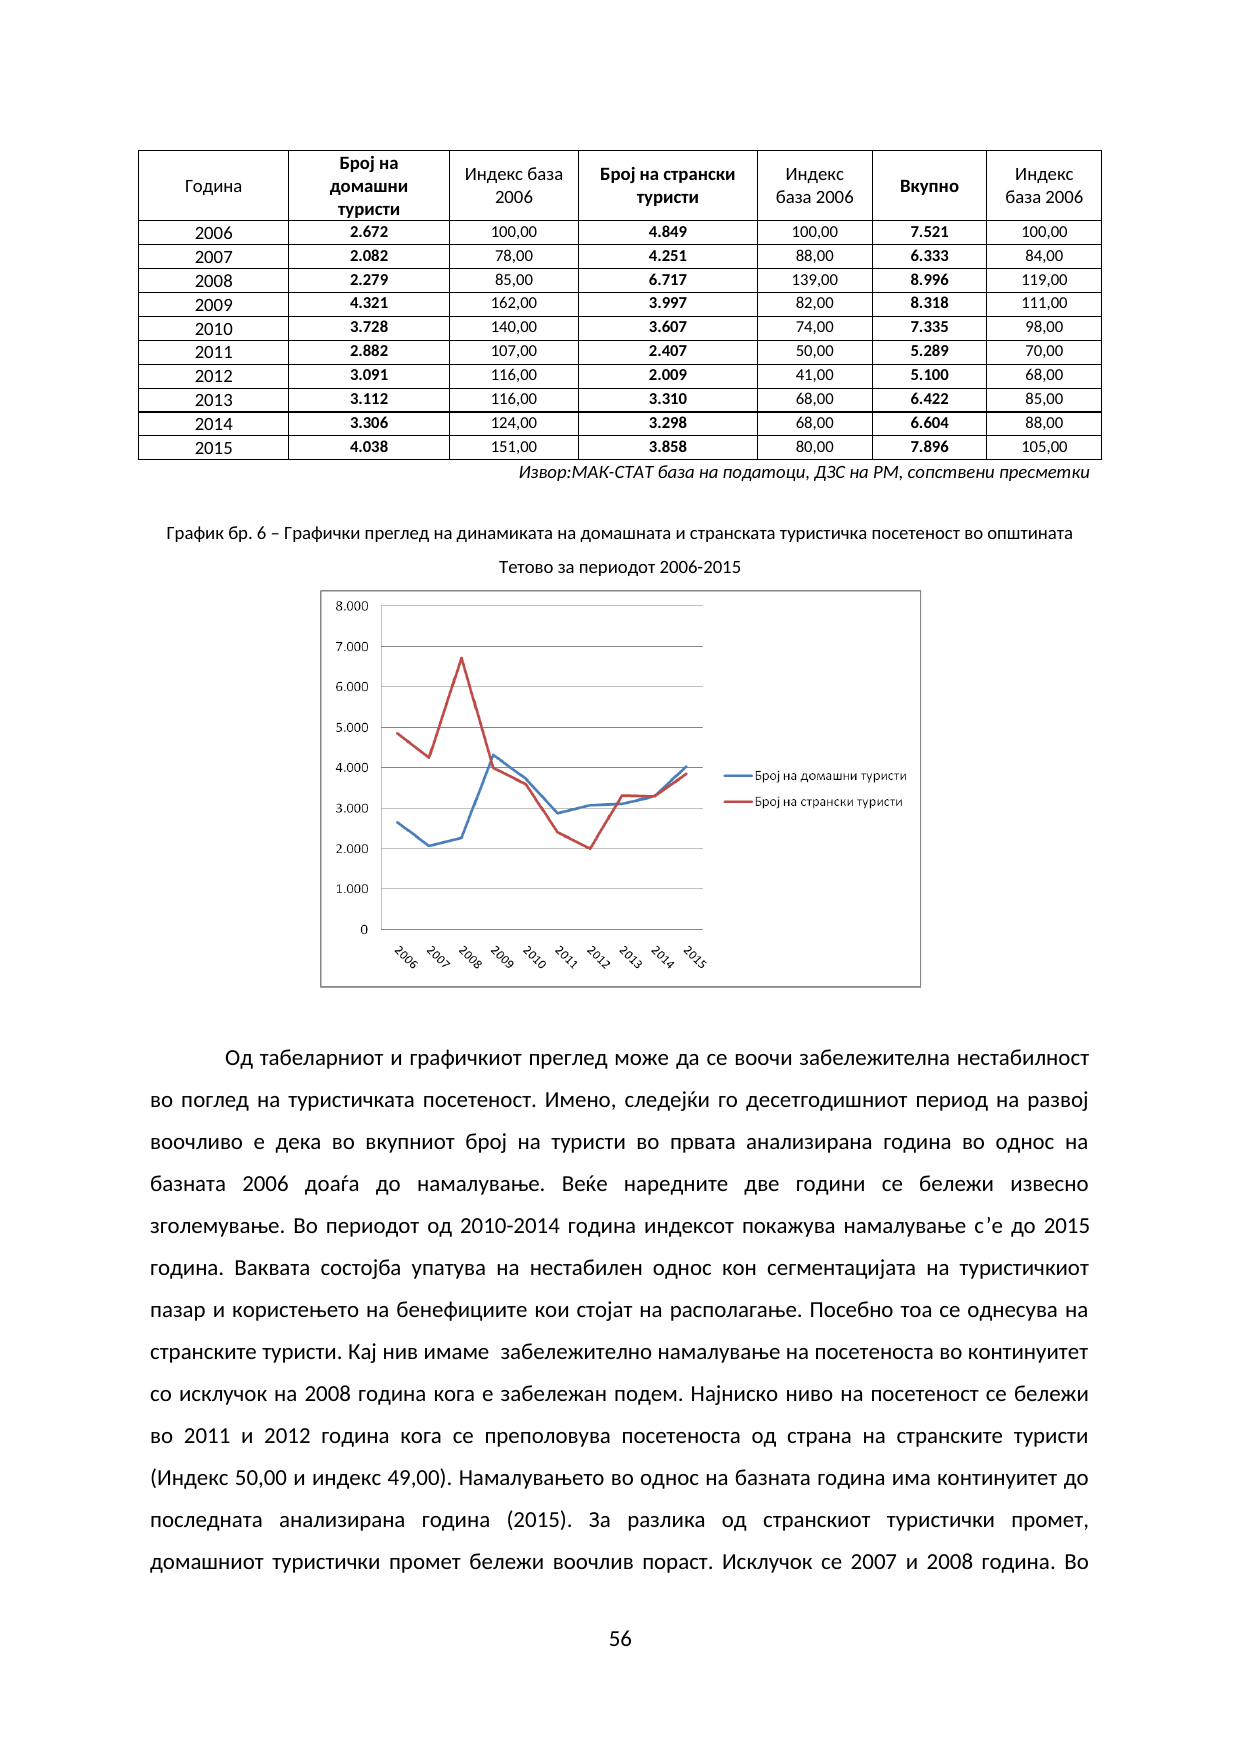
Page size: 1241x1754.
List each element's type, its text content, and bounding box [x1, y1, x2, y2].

table_header Индекс база 2006 [450, 151, 578, 220]
table_cell 124,00 [450, 413, 578, 435]
table_cell 2.279 [289, 269, 449, 292]
table_cell 5.100 [873, 365, 986, 387]
table_cell 100,00 [450, 221, 578, 244]
table_cell 2.407 [579, 341, 757, 363]
table_cell 3.728 [289, 317, 449, 339]
table_cell 74,00 [758, 317, 872, 339]
table_cell 68,00 [758, 389, 872, 411]
table_cell 107,00 [450, 341, 578, 363]
table_cell 5.289 [873, 341, 986, 363]
table_cell 2007 [139, 245, 288, 268]
table_cell 2006 [139, 221, 288, 244]
table_cell 50,00 [758, 341, 872, 363]
table_cell 70,00 [987, 341, 1101, 363]
table_cell 88,00 [987, 413, 1101, 435]
table_cell 8.318 [873, 293, 986, 316]
table_cell 6.717 [579, 269, 757, 292]
table_cell 3.091 [289, 365, 449, 387]
table_cell 111,00 [987, 293, 1101, 316]
table_cell 3.858 [579, 436, 757, 459]
text Извор:МАК-СТАТ база на податоци, ДЗС на РМ, сопствени пресметки [150, 460, 1090, 483]
table_cell 6.422 [873, 389, 986, 411]
table_cell 3.997 [579, 293, 757, 316]
table_cell 85,00 [987, 389, 1101, 411]
table_cell 6.333 [873, 245, 986, 268]
table_cell 2.882 [289, 341, 449, 363]
table_cell 3.306 [289, 413, 449, 435]
table_header Индекс база 2006 [987, 151, 1101, 220]
table_header Број на странски туристи [579, 151, 757, 220]
table_cell 4.038 [289, 436, 449, 459]
table_cell 2014 [139, 413, 288, 435]
table_cell 88,00 [758, 245, 872, 268]
picture [319, 590, 922, 988]
table_cell 3.112 [289, 389, 449, 411]
table_cell 82,00 [758, 293, 872, 316]
table_cell 2011 [139, 341, 288, 363]
table_cell 98,00 [987, 317, 1101, 339]
table_cell 84,00 [987, 245, 1101, 268]
table_cell 4.849 [579, 221, 757, 244]
table_cell 68,00 [758, 413, 872, 435]
table_cell 2009 [139, 293, 288, 316]
table_cell 2012 [139, 365, 288, 387]
table_cell 105,00 [987, 436, 1101, 459]
table_cell 3.298 [579, 413, 757, 435]
table_cell 2013 [139, 389, 288, 411]
table_header Вкупно [873, 151, 986, 220]
table_cell 41,00 [758, 365, 872, 387]
table_header Година [139, 151, 288, 220]
text График бр. 6 – Графички преглед на динамиката на домашната и странската туристичка посетеност во општината Тетово за периодот 2006-2015 [150, 521, 1090, 578]
table_cell 2008 [139, 269, 288, 292]
table_cell 7.521 [873, 221, 986, 244]
table_cell 2.672 [289, 221, 449, 244]
table_header Број на домашни туристи [289, 151, 449, 220]
table_cell 85,00 [450, 269, 578, 292]
table_cell 3.310 [579, 389, 757, 411]
table_cell 139,00 [758, 269, 872, 292]
table_cell 4.321 [289, 293, 449, 316]
table_cell 116,00 [450, 365, 578, 387]
table_cell 7.896 [873, 436, 986, 459]
table_cell 6.604 [873, 413, 986, 435]
table_cell 140,00 [450, 317, 578, 339]
table_cell 80,00 [758, 436, 872, 459]
table_cell 116,00 [450, 389, 578, 411]
table_cell 2.009 [579, 365, 757, 387]
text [150, 1043, 1090, 1575]
table_cell 2.082 [289, 245, 449, 268]
table_cell 78,00 [450, 245, 578, 268]
table_cell 119,00 [987, 269, 1101, 292]
table_cell 100,00 [987, 221, 1101, 244]
table_cell 151,00 [450, 436, 578, 459]
table_cell 68,00 [987, 365, 1101, 387]
table_cell 100,00 [758, 221, 872, 244]
table_cell 2010 [139, 317, 288, 339]
table_cell 3.607 [579, 317, 757, 339]
table_cell 2015 [139, 436, 288, 459]
table_cell 4.251 [579, 245, 757, 268]
table_cell 7.335 [873, 317, 986, 339]
table_cell 162,00 [450, 293, 578, 316]
table_cell 8.996 [873, 269, 986, 292]
table_header Индекс база 2006 [758, 151, 872, 220]
